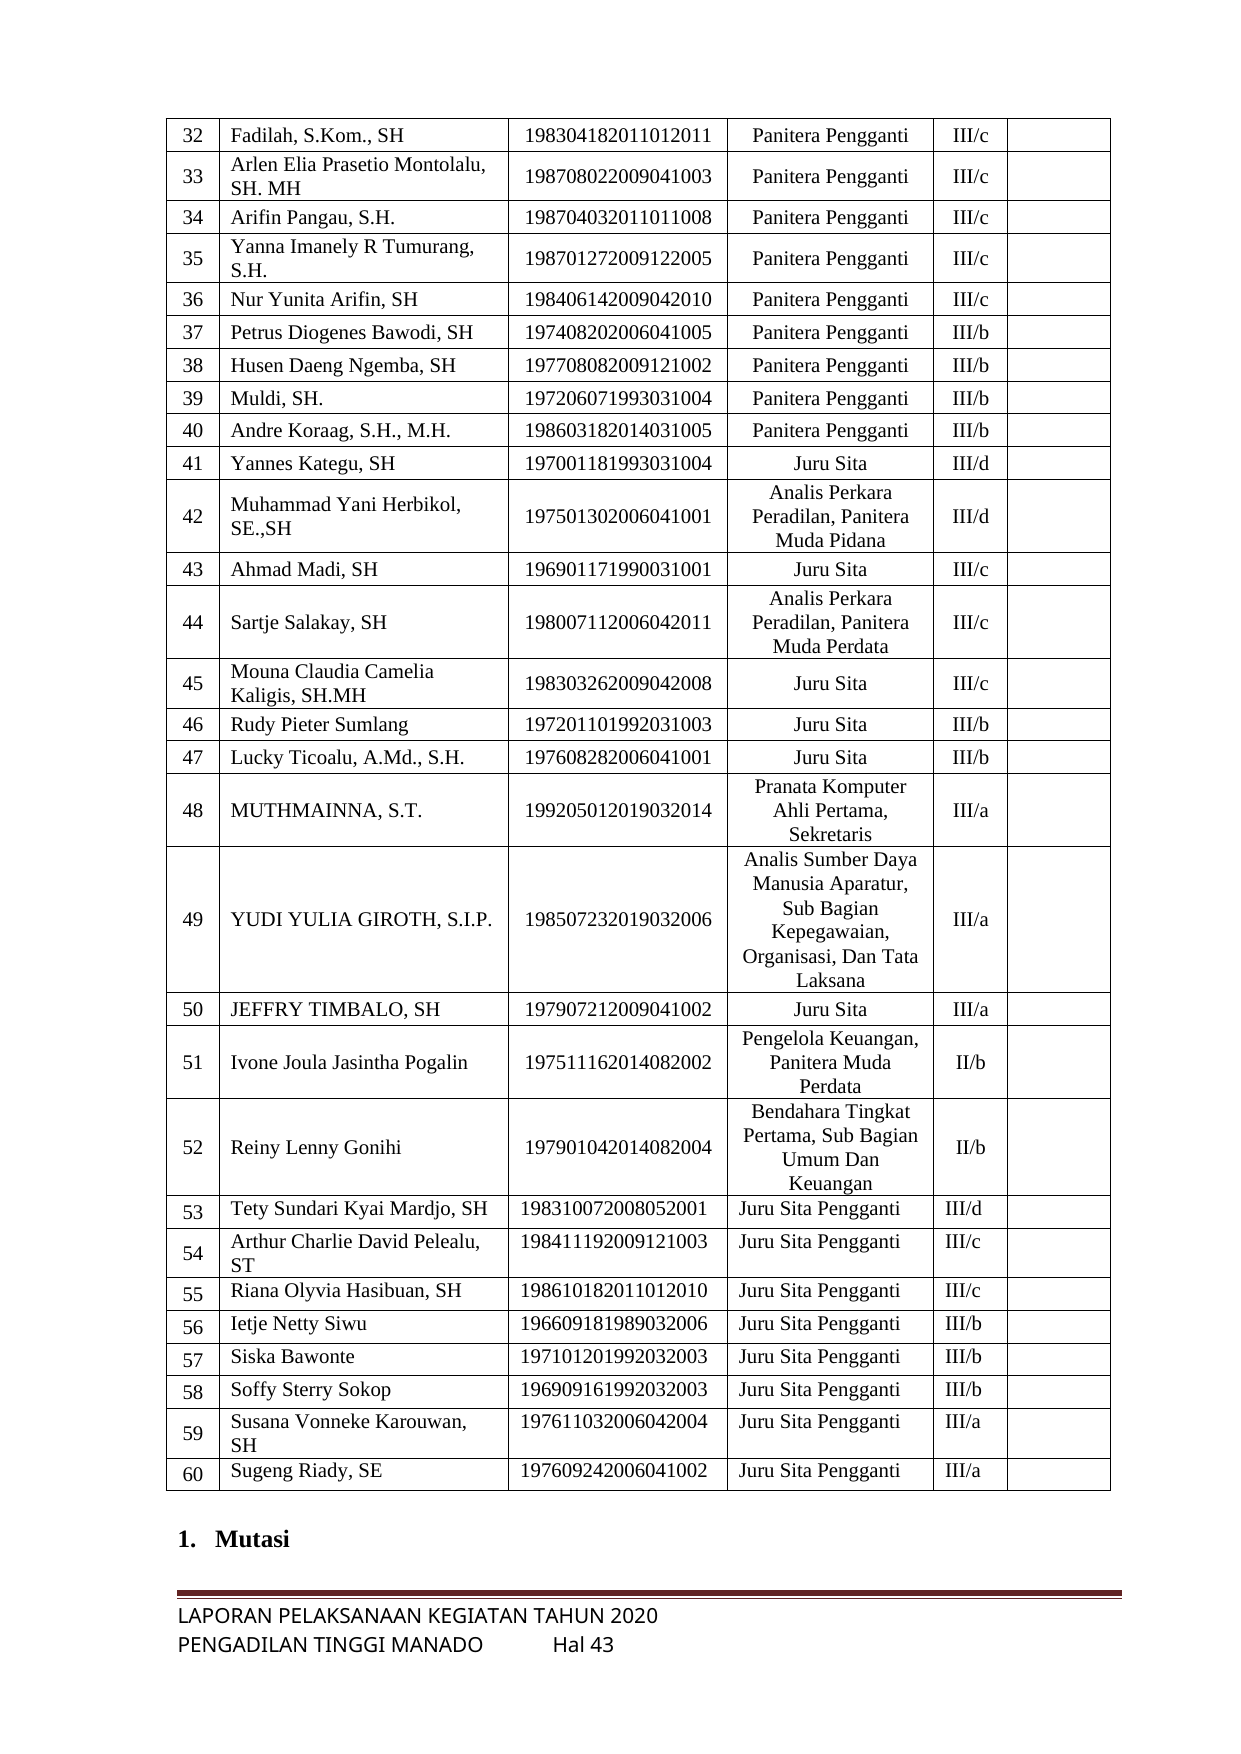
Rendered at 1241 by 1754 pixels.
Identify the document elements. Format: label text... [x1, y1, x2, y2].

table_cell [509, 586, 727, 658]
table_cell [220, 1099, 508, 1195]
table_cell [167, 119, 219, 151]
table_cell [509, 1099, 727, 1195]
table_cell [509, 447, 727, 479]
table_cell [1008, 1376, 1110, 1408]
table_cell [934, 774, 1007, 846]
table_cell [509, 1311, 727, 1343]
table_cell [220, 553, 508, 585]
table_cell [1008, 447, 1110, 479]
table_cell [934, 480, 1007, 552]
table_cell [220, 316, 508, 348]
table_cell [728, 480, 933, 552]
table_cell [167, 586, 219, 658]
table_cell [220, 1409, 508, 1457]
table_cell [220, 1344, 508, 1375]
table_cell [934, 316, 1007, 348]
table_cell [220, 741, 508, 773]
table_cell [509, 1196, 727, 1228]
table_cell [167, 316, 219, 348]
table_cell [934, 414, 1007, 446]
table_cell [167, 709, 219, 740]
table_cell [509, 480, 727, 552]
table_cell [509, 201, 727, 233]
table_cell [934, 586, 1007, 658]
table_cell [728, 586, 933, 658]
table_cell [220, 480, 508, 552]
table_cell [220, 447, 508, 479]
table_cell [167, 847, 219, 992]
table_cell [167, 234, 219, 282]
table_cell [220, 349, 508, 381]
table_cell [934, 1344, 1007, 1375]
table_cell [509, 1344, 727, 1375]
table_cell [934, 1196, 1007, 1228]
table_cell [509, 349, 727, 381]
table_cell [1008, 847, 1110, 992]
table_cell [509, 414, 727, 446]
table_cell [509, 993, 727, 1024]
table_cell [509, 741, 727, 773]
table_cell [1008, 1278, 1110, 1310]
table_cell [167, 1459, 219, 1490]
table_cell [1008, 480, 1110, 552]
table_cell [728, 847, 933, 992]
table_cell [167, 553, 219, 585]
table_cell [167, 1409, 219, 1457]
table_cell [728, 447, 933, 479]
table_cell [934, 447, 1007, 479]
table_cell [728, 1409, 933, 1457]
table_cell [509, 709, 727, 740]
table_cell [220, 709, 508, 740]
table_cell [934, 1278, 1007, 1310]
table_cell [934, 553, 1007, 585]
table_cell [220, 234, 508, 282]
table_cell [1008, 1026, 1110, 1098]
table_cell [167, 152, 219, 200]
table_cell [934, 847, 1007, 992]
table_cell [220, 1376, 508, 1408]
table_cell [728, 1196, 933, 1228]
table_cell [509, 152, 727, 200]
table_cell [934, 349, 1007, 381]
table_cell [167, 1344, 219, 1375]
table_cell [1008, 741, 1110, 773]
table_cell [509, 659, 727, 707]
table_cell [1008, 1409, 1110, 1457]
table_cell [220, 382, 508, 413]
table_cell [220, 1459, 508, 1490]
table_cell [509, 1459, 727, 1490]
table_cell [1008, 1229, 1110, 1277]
list Mutasi [177, 1524, 1122, 1553]
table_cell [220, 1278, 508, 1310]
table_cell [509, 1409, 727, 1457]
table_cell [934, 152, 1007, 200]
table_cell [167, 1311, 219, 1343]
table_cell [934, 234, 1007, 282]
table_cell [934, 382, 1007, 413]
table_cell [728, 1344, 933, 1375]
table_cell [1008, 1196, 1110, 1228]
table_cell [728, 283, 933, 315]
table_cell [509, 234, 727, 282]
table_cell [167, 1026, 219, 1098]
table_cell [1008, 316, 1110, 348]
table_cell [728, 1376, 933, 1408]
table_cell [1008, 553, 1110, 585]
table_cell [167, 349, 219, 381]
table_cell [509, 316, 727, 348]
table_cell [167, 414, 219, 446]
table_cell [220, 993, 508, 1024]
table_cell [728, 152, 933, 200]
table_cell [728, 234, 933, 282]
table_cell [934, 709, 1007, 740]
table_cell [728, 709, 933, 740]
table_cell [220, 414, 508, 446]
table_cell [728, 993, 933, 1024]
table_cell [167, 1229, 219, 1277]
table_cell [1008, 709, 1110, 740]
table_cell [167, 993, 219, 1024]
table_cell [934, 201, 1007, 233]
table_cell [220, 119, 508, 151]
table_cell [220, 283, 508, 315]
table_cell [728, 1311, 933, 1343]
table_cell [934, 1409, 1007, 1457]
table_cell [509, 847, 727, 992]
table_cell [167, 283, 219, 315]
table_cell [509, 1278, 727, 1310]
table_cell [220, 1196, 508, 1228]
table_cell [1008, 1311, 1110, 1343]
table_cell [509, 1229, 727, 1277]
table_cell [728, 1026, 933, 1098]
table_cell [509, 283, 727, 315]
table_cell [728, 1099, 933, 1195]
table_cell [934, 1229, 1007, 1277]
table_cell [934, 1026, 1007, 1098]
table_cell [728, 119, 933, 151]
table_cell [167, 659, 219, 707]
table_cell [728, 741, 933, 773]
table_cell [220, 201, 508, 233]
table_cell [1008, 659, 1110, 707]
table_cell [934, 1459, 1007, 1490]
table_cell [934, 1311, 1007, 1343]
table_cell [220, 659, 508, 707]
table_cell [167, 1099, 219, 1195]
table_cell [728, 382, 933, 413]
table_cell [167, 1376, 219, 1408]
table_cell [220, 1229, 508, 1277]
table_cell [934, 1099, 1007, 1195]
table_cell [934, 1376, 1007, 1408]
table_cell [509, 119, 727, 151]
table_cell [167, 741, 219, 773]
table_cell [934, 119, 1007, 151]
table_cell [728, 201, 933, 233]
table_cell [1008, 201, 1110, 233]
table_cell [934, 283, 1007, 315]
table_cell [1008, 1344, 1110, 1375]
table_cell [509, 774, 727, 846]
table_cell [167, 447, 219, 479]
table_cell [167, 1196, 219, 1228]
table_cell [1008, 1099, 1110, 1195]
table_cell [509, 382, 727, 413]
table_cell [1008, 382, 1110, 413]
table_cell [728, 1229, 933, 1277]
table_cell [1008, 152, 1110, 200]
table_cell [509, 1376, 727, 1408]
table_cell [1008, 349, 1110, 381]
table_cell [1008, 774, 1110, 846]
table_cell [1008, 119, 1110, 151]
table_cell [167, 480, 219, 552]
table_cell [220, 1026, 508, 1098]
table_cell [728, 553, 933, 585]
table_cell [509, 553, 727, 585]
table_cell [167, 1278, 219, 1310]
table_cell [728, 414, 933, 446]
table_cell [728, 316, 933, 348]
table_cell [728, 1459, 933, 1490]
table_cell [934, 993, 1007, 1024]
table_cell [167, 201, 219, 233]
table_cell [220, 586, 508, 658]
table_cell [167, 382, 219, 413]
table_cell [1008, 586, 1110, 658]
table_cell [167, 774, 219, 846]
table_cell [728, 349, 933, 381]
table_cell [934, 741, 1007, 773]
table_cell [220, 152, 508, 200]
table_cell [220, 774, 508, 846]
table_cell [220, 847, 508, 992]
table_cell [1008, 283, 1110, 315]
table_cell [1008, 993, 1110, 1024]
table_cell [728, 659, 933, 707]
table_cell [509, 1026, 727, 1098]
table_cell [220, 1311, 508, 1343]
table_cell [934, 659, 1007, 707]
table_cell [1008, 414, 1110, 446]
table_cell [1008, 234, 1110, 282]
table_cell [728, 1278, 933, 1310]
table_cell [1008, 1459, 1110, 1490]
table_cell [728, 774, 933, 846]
